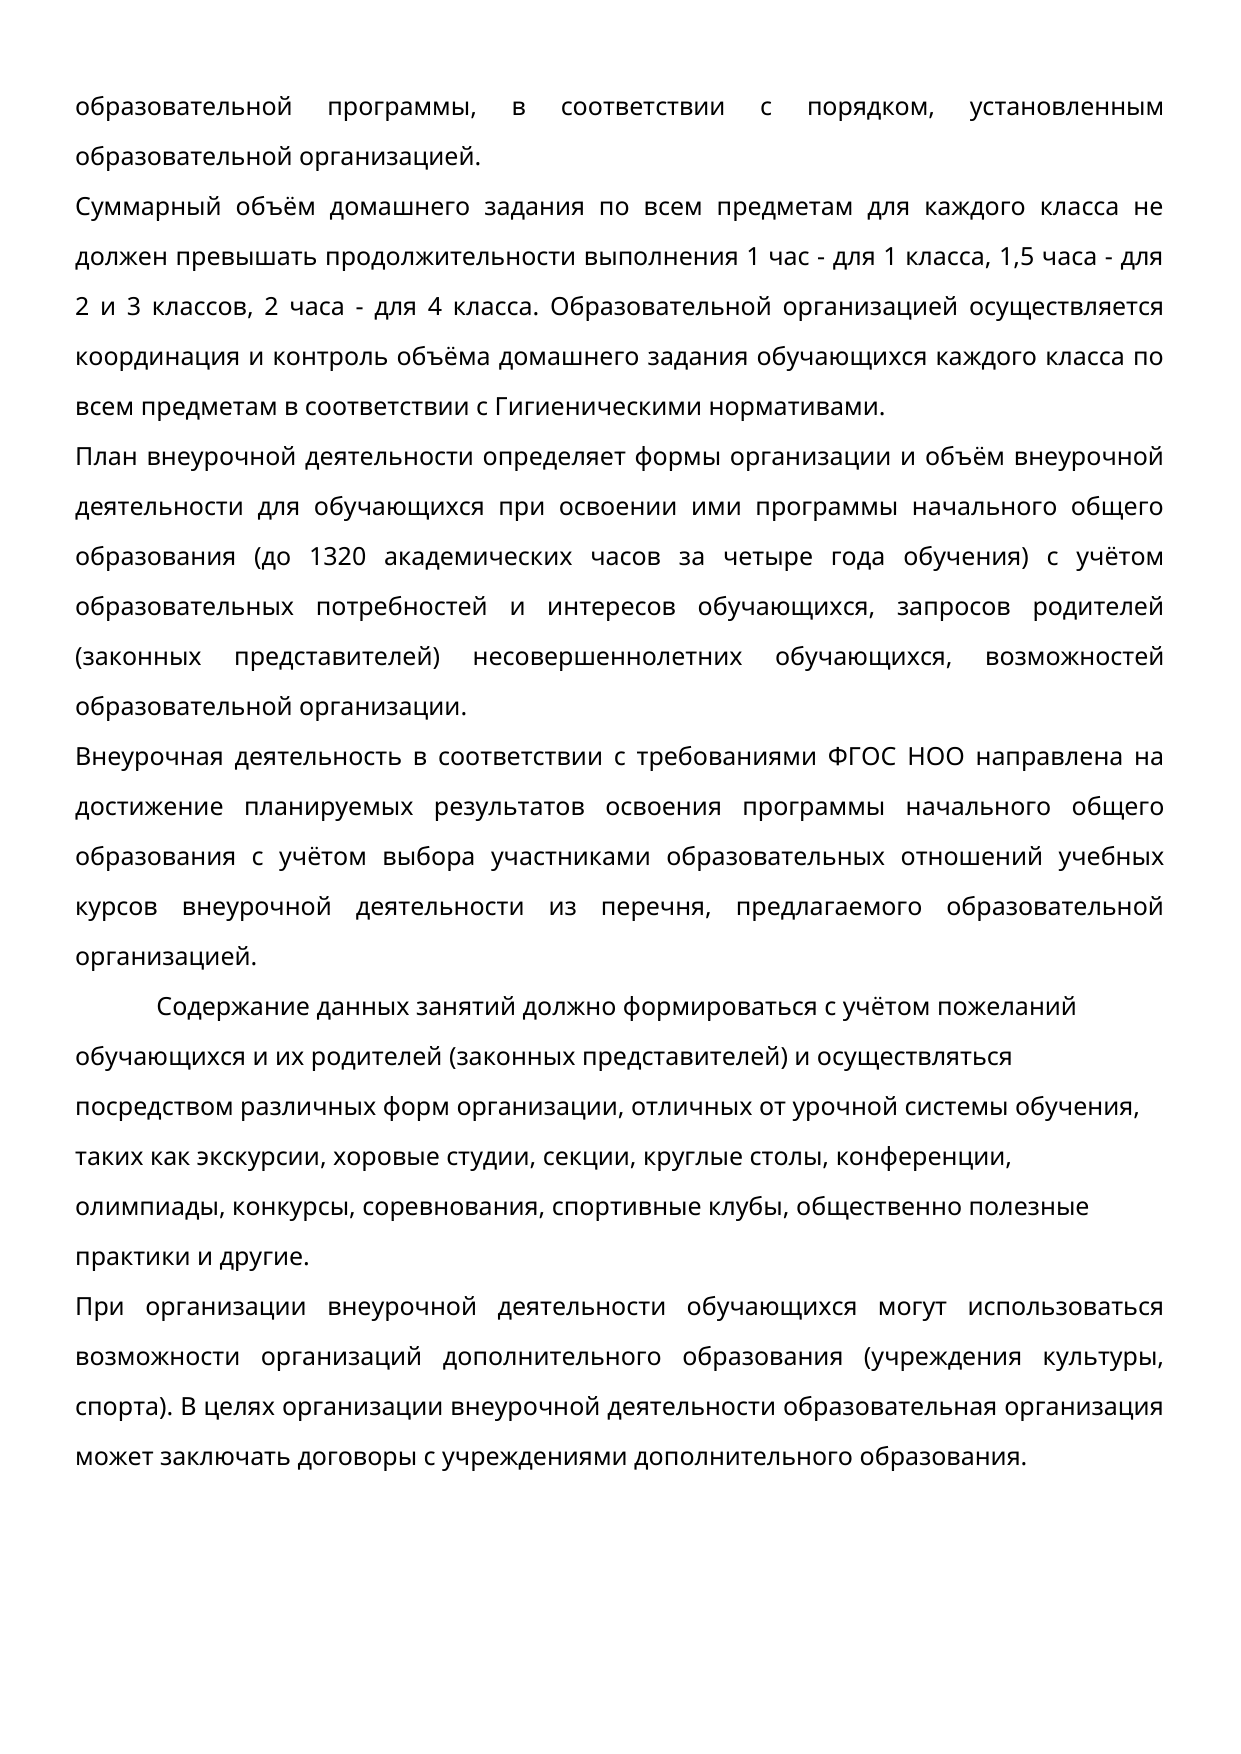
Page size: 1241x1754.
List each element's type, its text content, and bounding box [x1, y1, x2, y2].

text Суммарный объём домашнего задания по всем предметам для каждого класса не должен превышать продолжительности выполнения 1 час - для 1 класса, 1,5 часа - для 2 и 3 классов, 2 часа - для 4 класса. Образовательной организацией осуществляется координация и контроль объёма домашнего задания обучающихся каждого класса по всем предметам в соответствии с Гигиеническими нормативами. [75, 175, 1165, 425]
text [75, 75, 1165, 175]
text При организации внеурочной деятельности обучающихся могут использоваться возможности организаций дополнительного образования (учреждения культуры, спорта). В целях организации внеурочной деятельности образовательная организация может заключать договоры с учреждениями дополнительного образования. [75, 1275, 1165, 1475]
text Внеурочная деятельность в соответствии с требованиями ФГОС НОО направлена на достижение планируемых результатов освоения программы начального общего образования с учётом выбора участниками образовательных отношений учебных курсов внеурочной деятельности из перечня, предлагаемого образовательной организацией. [75, 725, 1165, 975]
text Содержание данных занятий должно формироваться с учётом пожеланий обучающихся и их родителей (законных представителей) и осуществляться посредством различных форм организации, отличных от урочной системы обучения, таких как экскурсии, хоровые студии, секции, круглые столы, конференции, олимпиады, конкурсы, соревнования, спортивные клубы, общественно полезные практики и другие. [75, 975, 1165, 1275]
text План внеурочной деятельности определяет формы организации и объём внеурочной деятельности для обучающихся при освоении ими программы начального общего образования (до 1320 академических часов за четыре года обучения) с учётом образовательных потребностей и интересов обучающихся, запросов родителей (законных представителей) несовершеннолетних обучающихся, возможностей образовательной организации. [75, 425, 1165, 725]
